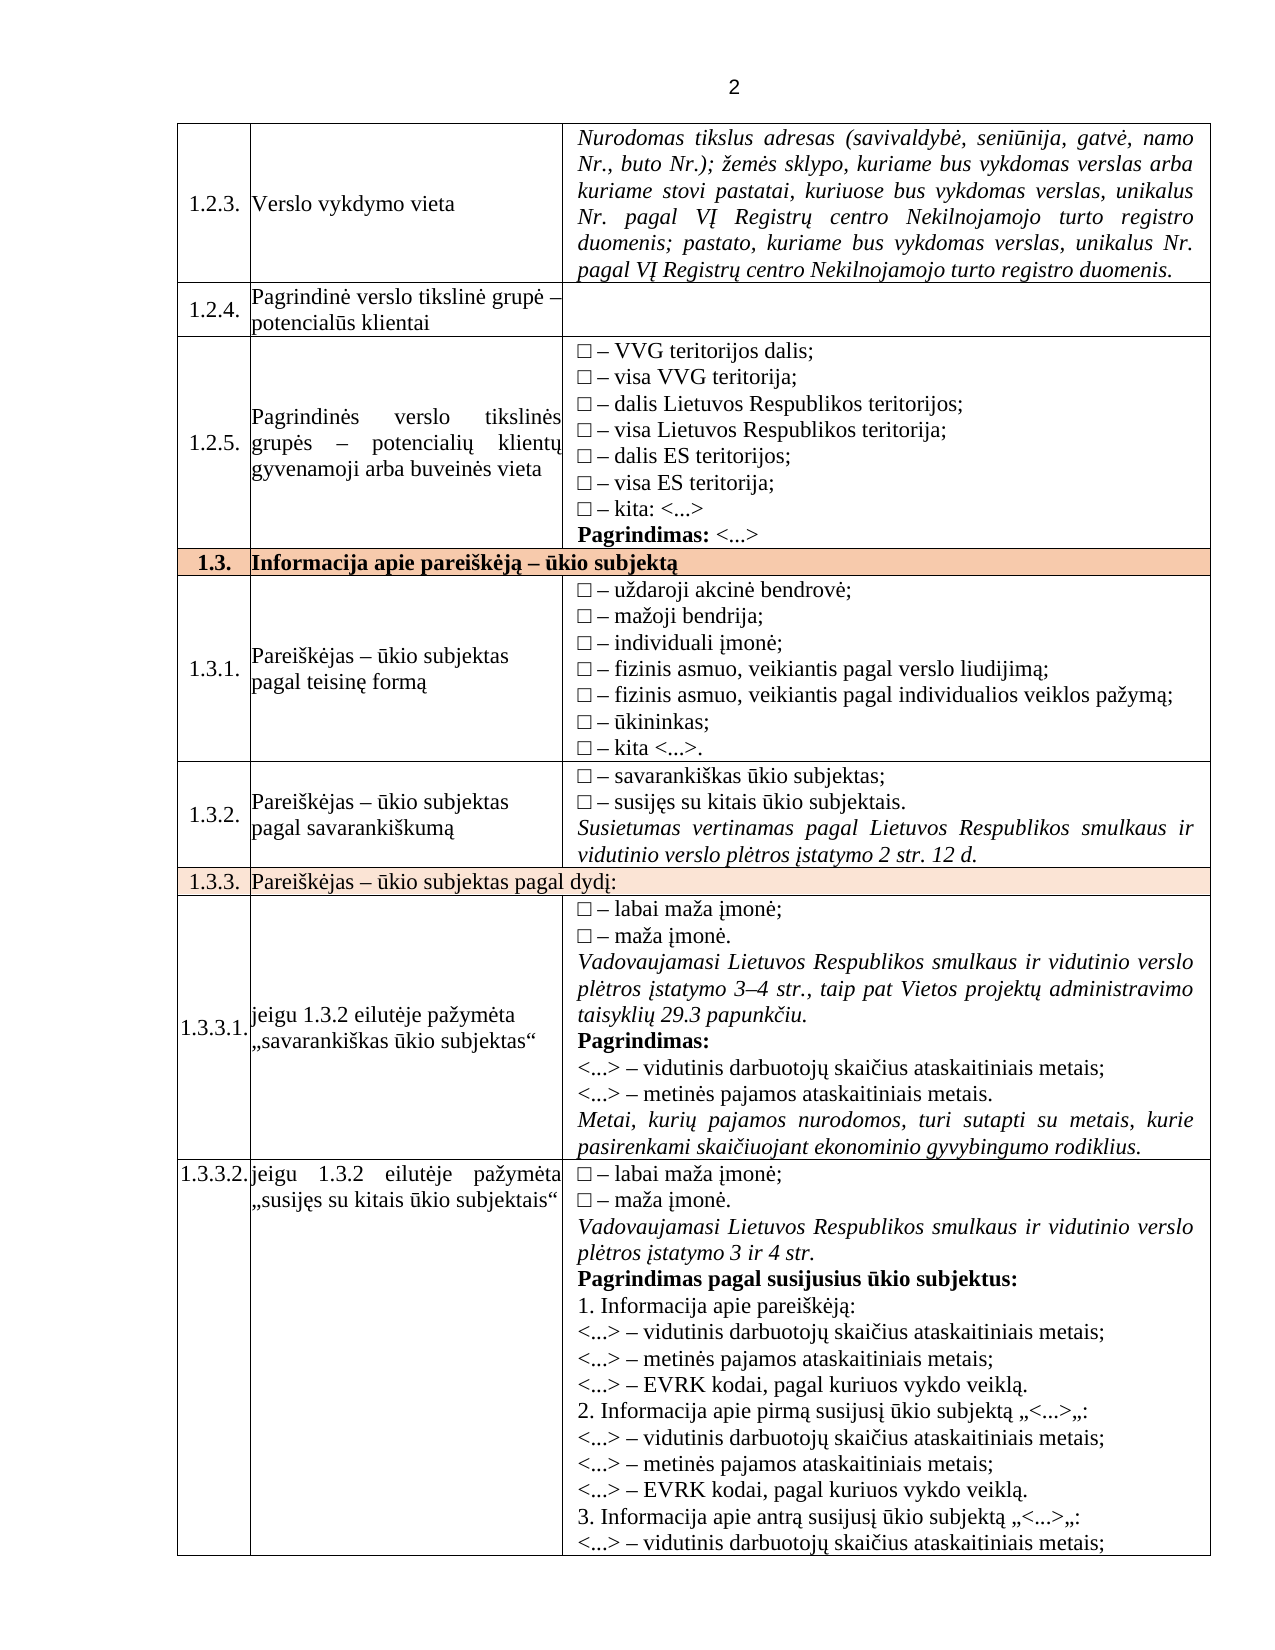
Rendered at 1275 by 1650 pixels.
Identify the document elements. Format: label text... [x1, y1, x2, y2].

table_cell 1.3.3. [178, 868, 250, 894]
table_cell 1.3. [178, 549, 250, 575]
table_cell □ – VVG teritorijos dalis; □ – visa VVG teritorija; □ – dalis Lietuvos Respublikos teritorijos; □ – visa Lietuvos Respublikos teritorija; □ – dalis ES teritorijos; □ – visa ES teritorija; □ – kita: <...> Pagrindimas: <...> [563, 337, 1210, 548]
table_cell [251, 1160, 562, 1555]
table_cell Nurodomas tikslus adresas (savivaldybė, seniūnija, gatvė, namo Nr., buto Nr.); žemės sklypo, kuriame bus vykdomas verslas arba kuriame stovi pastatai, kuriuose bus vykdomas verslas, unikalus Nr. pagal VĮ Registrų centro Nekilnojamojo turto registro duomenis; pastato, kuriame bus vykdomas verslas, unikalus Nr. pagal VĮ Registrų centro Nekilnojamojo turto registro duomenis. [563, 124, 1210, 282]
table_cell □ – savarankiškas ūkio subjektas; □ – susijęs su kitais ūkio subjektais. Susietumas vertinamas pagal Lietuvos Respublikos smulkaus ir vidutinio verslo plėtros įstatymo 2 str. 12 d. [563, 762, 1210, 867]
table_cell Pagrindinė verslo tikslinė grupė – potencialūs klientai [251, 283, 562, 336]
table_cell □ – uždaroji akcinė bendrovė; □ – mažoji bendrija; □ – individuali įmonė; □ – fizinis asmuo, veikiantis pagal verslo liudijimą; □ – fizinis asmuo, veikiantis pagal individualios veiklos pažymą; □ – ūkininkas; □ – kita <...>. [563, 576, 1210, 761]
table_cell 1.3.3.1. [178, 896, 250, 1159]
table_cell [563, 1160, 1210, 1555]
table_cell 1.3.3.2. [178, 1160, 250, 1555]
table_cell Verslo vykdymo vieta [251, 124, 562, 282]
table_cell Pareiškėjas – ūkio subjektas pagal teisinę formą [251, 576, 562, 761]
table_cell Pareiškėjas – ūkio subjektas pagal dydį: [251, 868, 1210, 894]
table_cell Informacija apie pareiškėją – ūkio subjektą [251, 549, 1210, 575]
table_cell □ – labai maža įmonė; □ – maža įmonė. Vadovaujamasi Lietuvos Respublikos smulkaus ir vidutinio verslo plėtros įstatymo 3–4 str., taip pat Vietos projektų administravimo taisyklių 29.3 papunkčiu. Pagrindimas: <...> – vidutinis darbuotojų skaičius ataskaitiniais metais; <...> – metinės pajamos ataskaitiniais metais. Metai, kurių pajamos nurodomos, turi sutapti su metais, kurie pasirenkami skaičiuojant ekonominio gyvybingumo rodiklius. [563, 896, 1210, 1159]
table_cell 1.2.4. [178, 283, 250, 336]
table_cell [563, 283, 1210, 336]
table_cell Pareiškėjas – ūkio subjektas pagal savarankiškumą [251, 762, 562, 867]
table_cell jeigu 1.3.2 eilutėje pažymėta „savarankiškas ūkio subjektas“ [251, 896, 562, 1159]
table_cell Pagrindinės verslo tikslinės grupės – potencialių klientų gyvenamoji arba buveinės vieta [251, 337, 562, 548]
table_cell 1.2.5. [178, 337, 250, 548]
table_cell 1.2.3. [178, 124, 250, 282]
table_cell 1.3.2. [178, 762, 250, 867]
table_cell 1.3.1. [178, 576, 250, 761]
